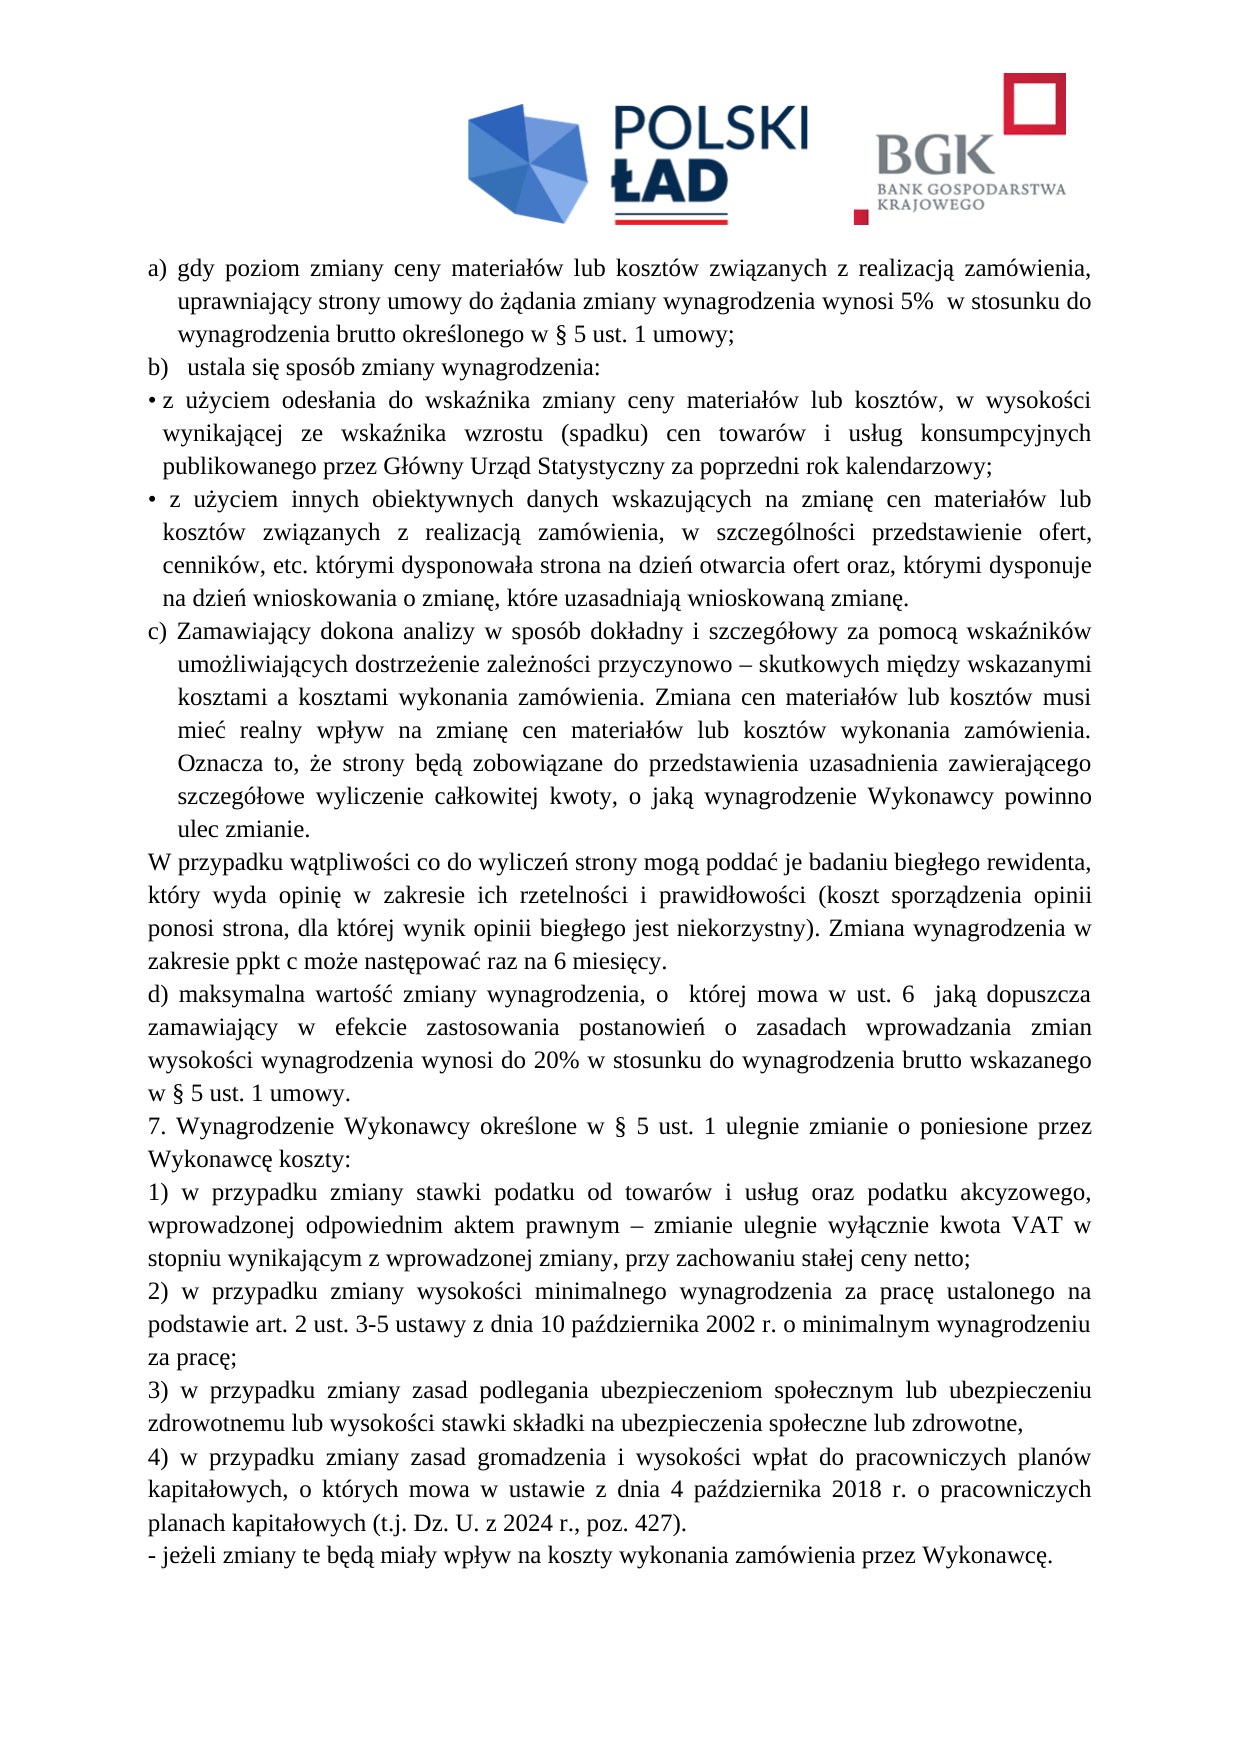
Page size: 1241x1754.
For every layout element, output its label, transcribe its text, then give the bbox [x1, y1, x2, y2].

text c) Zamawiający dokona analizy w sposób dokładny i szczegółowy za pomocą wskaźników umożliwiających dostrzeżenie zależności przyczynowo – skutkowych między wskazanymi kosztami a kosztami wykonania zamówienia. Zmiana cen materiałów lub kosztów musi mieć realny wpływ na zmianę cen materiałów lub kosztów wykonania zamówienia. Oznacza to, że strony będą zobowiązane do przedstawienia uzasadnienia zawierającego szczegółowe wyliczenie całkowitej kwoty, o jaką wynagrodzenie Wykonawcy powinno ulec zmianie. [148, 616, 1093, 843]
text 1) w przypadku zmiany stawki podatku od towarów i usług oraz podatku akcyzowego, wprowadzonej odpowiednim aktem prawnym – zmianie ulegnie wyłącznie kwota VAT w stopniu wynikającym z wprowadzonej zmiany, przy zachowaniu stałej ceny netto; [148, 1177, 1093, 1272]
picture [468, 104, 808, 225]
text d) maksymalna wartość zmiany wynagrodzenia, o której mowa w ust. 6 jaką dopuszcza zamawiający w efekcie zastosowania postanowień o zasadach wprowadzania zmian wysokości wynagrodzenia wynosi do 20% w stosunku do wynagrodzenia brutto wskazanego w § 5 ust. 1 umowy. [148, 979, 1093, 1107]
text W przypadku wątpliwości co do wyliczeń strony mogą poddać je badaniu biegłego rewidenta, który wyda opinię w zakresie ich rzetelności i prawidłowości (koszt sporządzenia opinii ponosi strona, dla której wynik opinii biegłego jest niekorzystny). Zmiana wynagrodzenia w zakresie ppkt c może następować raz na 6 miesięcy. [148, 847, 1093, 975]
text b) ustala się sposób zmiany wynagrodzenia: [148, 352, 1093, 381]
text - jeżeli zmiany te będą miały wpływ na koszty wykonania zamówienia przez Wykonawcę. [148, 1541, 1093, 1569]
text 7. Wynagrodzenie Wykonawcy określone w § 5 ust. 1 ulegnie zmianie o poniesione przez Wykonawcę koszty: [148, 1111, 1093, 1173]
text 2) w przypadku zmiany wysokości minimalnego wynagrodzenia za pracę ustalonego na podstawie art. 2 ust. 3-5 ustawy z dnia 10 października 2002 r. o minimalnym wynagrodzeniu za pracę; [148, 1276, 1093, 1371]
text • z użyciem innych obiektywnych danych wskazujących na zmianę cen materiałów lub kosztów związanych z realizacją zamówienia, w szczególności przedstawienie ofert, cenników, etc. którymi dysponowała strona na dzień otwarcia ofert oraz, którymi dysponuje na dzień wnioskowania o zmianę, które uzasadniają wnioskowaną zmianę. [148, 484, 1093, 612]
text a) gdy poziom zmiany ceny materiałów lub kosztów związanych z realizacją zamówienia, uprawniający strony umowy do żądania zmiany wynagrodzenia wynosi 5% w stosunku do wynagrodzenia brutto określonego w § 5 ust. 1 umowy; [148, 253, 1093, 348]
picture [853, 73, 1066, 225]
text 3) w przypadku zmiany zasad podlegania ubezpieczeniom społecznym lub ubezpieczeniu zdrowotnemu lub wysokości stawki składki na ubezpieczenia społeczne lub zdrowotne, [148, 1376, 1093, 1437]
text • z użyciem odesłania do wskaźnika zmiany ceny materiałów lub kosztów, w wysokości wynikającej ze wskaźnika wzrostu (spadku) cen towarów i usług konsumpcyjnych publikowanego przez Główny Urząd Statystyczny za poprzedni rok kalendarzowy; [148, 385, 1093, 480]
text 4) w przypadku zmiany zasad gromadzenia i wysokości wpłat do pracowniczych planów kapitałowych, o których mowa w ustawie z dnia 4 października 2018 r. o pracowniczych planach kapitałowych (t.j. Dz. U. z 2024 r., poz. 427). [148, 1442, 1093, 1536]
